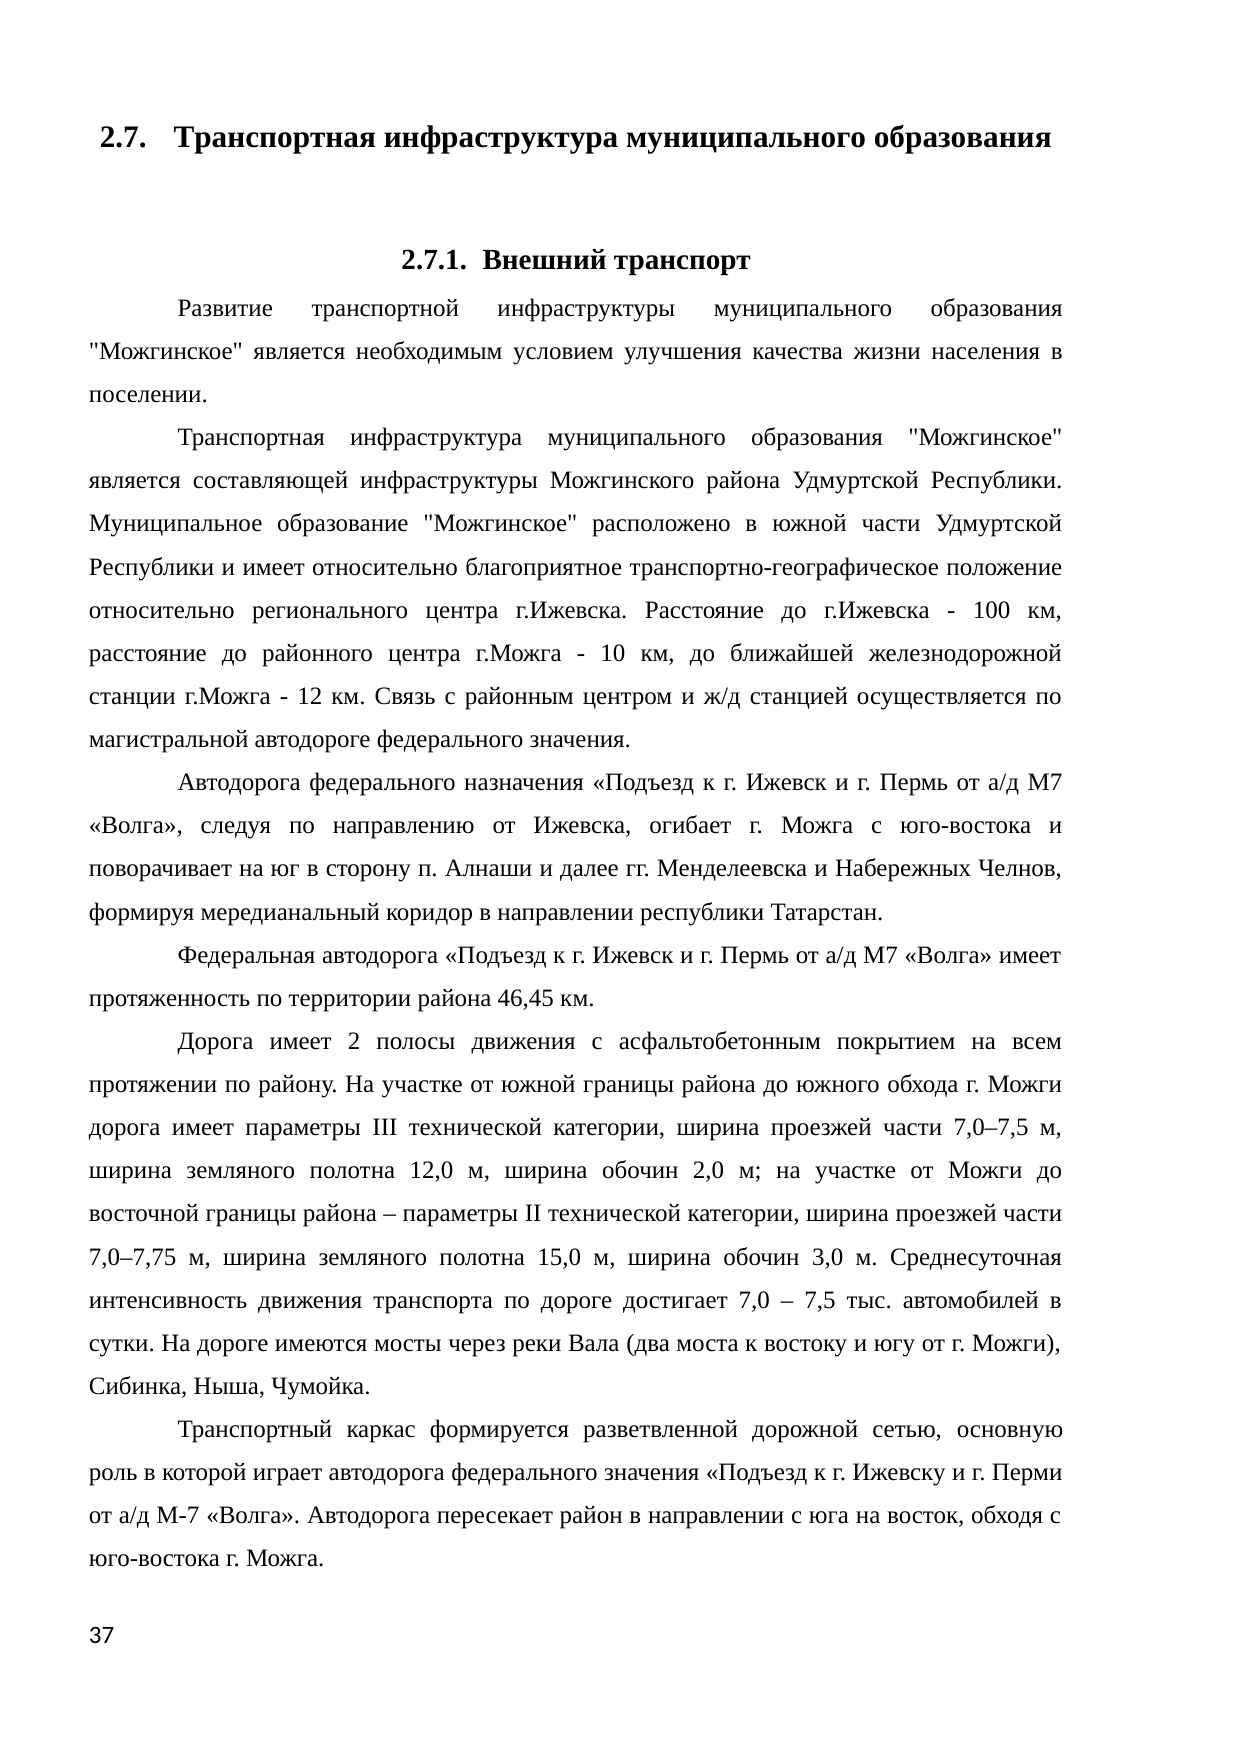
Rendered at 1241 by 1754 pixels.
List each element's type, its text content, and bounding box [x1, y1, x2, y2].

subtitle Внешний транспорт [89, 242, 1063, 276]
text Транспортная инфраструктура муниципального образования "Можгинское" является составляющей инфраструктуры Можгинского района Удмуртской Республики. Муниципальное образование "Можгинское" расположено в южной части Удмуртской Республики и имеет относительно благоприятное транспортно-географическое положение относительно регионального центра г.Ижевска. Расстояние до г.Ижевска - 100 км, расстояние до районного центра г.Можга - 10 км, до ближайшей железнодорожной станции г.Можга - 12 км. Связь с районным центром и ж/д станцией осуществляется по магистральной автодороге федерального значения. [89, 422, 1063, 753]
text Развитие транспортной инфраструктуры муниципального образования "Можгинское" является необходимым условием улучшения качества жизни населения в поселении. [89, 293, 1063, 408]
text Дорога имеет 2 полосы движения с асфальтобетонным покрытием на всем протяжении по району. На участке от южной границы района до южного обхода г. Можги дорога имеет параметры III технической категории, ширина проезжей части 7,0–7,5 м, ширина земляного полотна 12,0 м, ширина обочин 2,0 м; на участке от Можги до восточной границы района – параметры II технической категории, ширина проезжей части 7,0–7,75 м, ширина земляного полотна 15,0 м, ширина обочин 3,0 м. Среднесуточная интенсивность движения транспорта по дороге достигает 7,0 – 7,5 тыс. автомобилей в сутки. На дороге имеются мосты через реки Вала (два моста к востоку и югу от г. Можги), Сибинка, Ныша, Чумойка. [89, 1026, 1063, 1400]
subtitle Транспортная инфраструктура муниципального образования [89, 118, 1063, 154]
text Автодорога федерального назначения «Подъезд к г. Ижевск и г. Пермь от а/д М7 «Волга», следуя по направлению от Ижевска, огибает г. Можга с юго-востока и поворачивает на юг в сторону п. Алнаши и далее гг. Менделеевска и Набережных Челнов, формируя мередианальный коридор в направлении республики Татарстан. [89, 767, 1063, 925]
text Транспортный каркас формируется разветвленной дорожной сетью, основную роль в которой играет автодорога федерального значения «Подъезд к г. Ижевску и г. Перми от а/д М-7 «Волга». Автодорога пересекает район в направлении с юга на восток, обходя с юго-востока г. Можга. [89, 1414, 1063, 1572]
text Федеральная автодорога «Подъезд к г. Ижевск и г. Пермь от а/д М7 «Волга» имеет протяженность по территории района 46,45 км. [89, 940, 1063, 1012]
